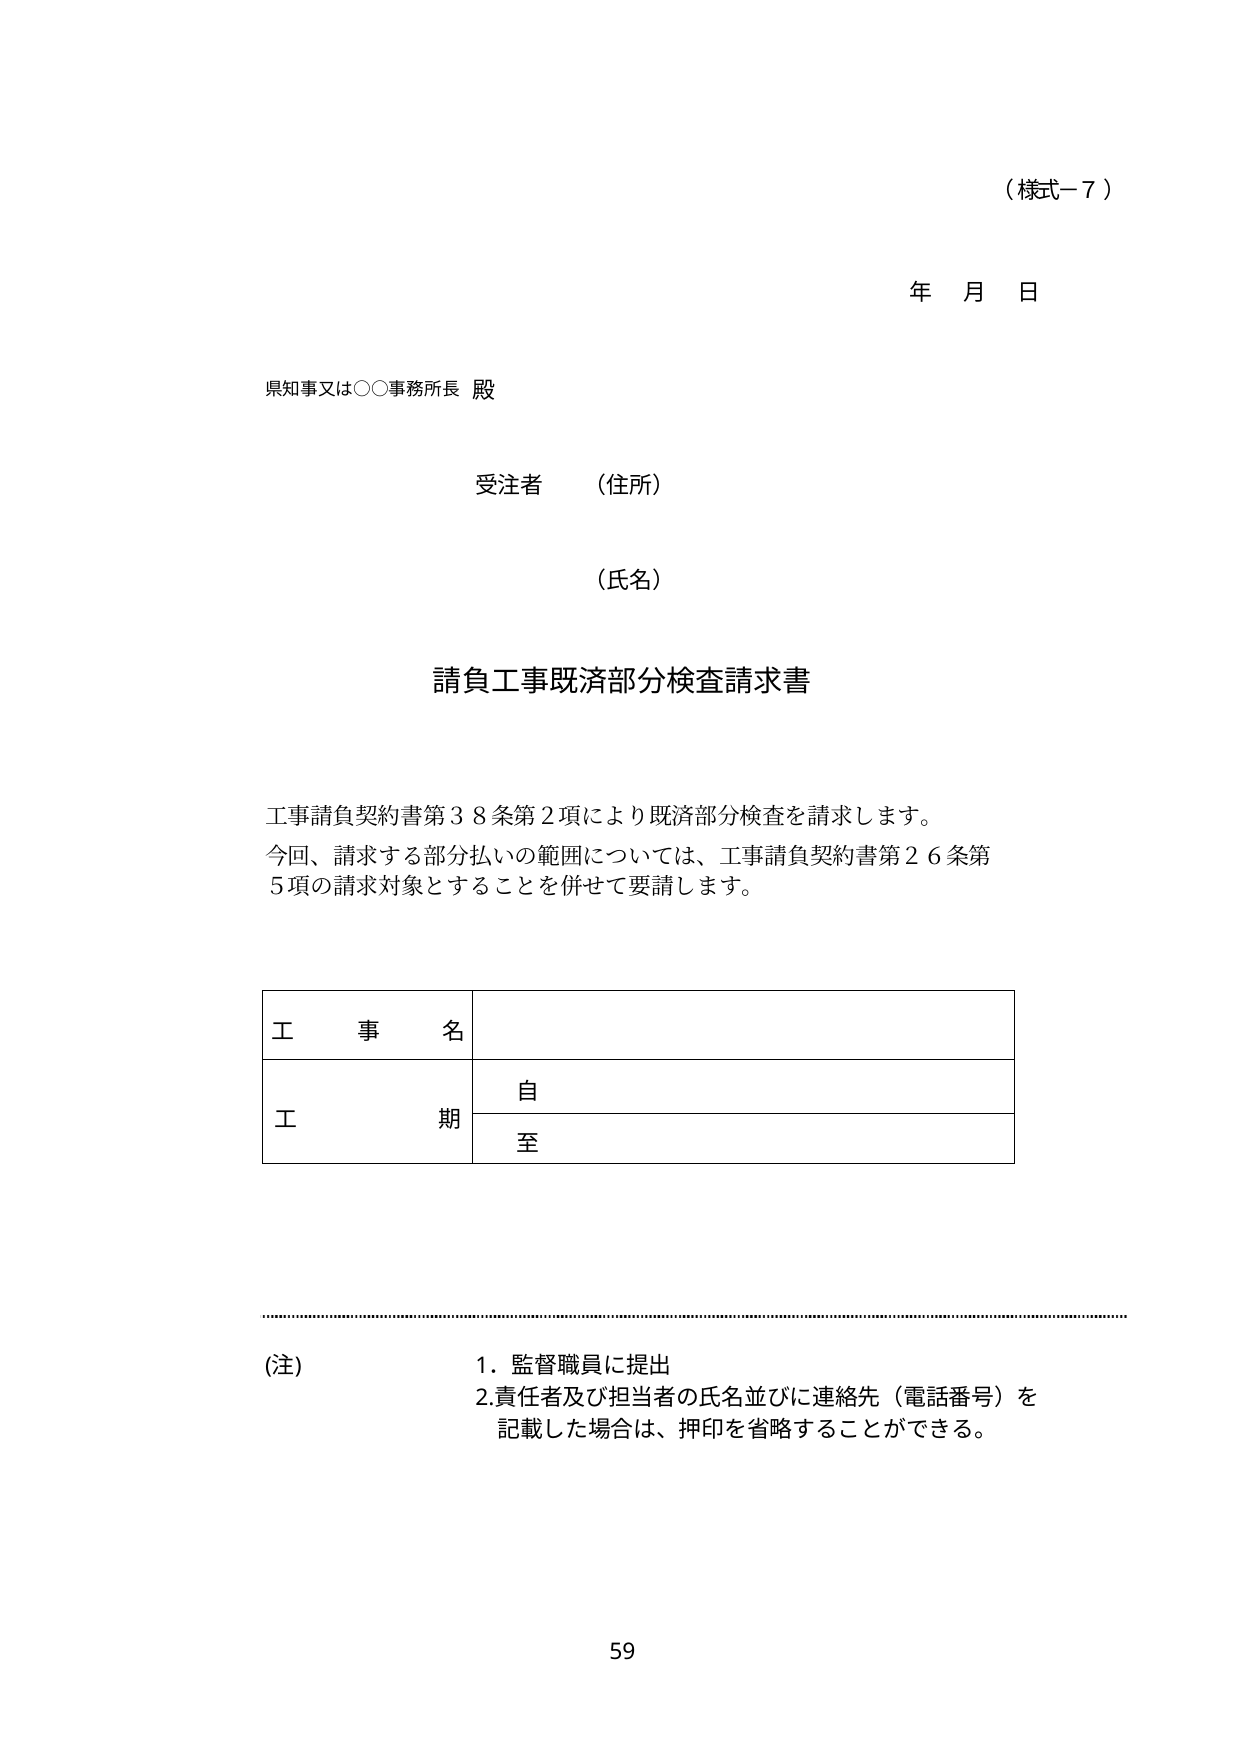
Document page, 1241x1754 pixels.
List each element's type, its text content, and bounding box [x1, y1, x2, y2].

text 今回、請求する部分払いの範囲については、工事請負契約書第２６条第 ５項の請求対象とすることを併せて要請します。 [265, 841, 999, 901]
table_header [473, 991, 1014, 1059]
text 年 月 日 [108, 274, 1041, 307]
text （氏名） [108, 562, 676, 595]
text 県知事又は○○事務所長 殿 [265, 372, 1136, 405]
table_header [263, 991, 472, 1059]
text 2.責任者及び担当者の氏名並びに連絡先（電話番号）を記載した場合は、押印を省略することができる。 [475, 1379, 1060, 1444]
subtitle （ 様式－７ ） [108, 172, 1127, 205]
text 請負工事既済部分検査請求書 [108, 658, 1136, 700]
text 受注者 （住所） [108, 467, 676, 500]
text (注) 1．監督職員に提出 [265, 1350, 1136, 1379]
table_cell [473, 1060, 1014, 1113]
text 工事請負契約書第３８条第２項により既済部分検査を請求します。 [265, 798, 1136, 831]
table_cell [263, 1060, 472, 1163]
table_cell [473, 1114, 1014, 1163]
